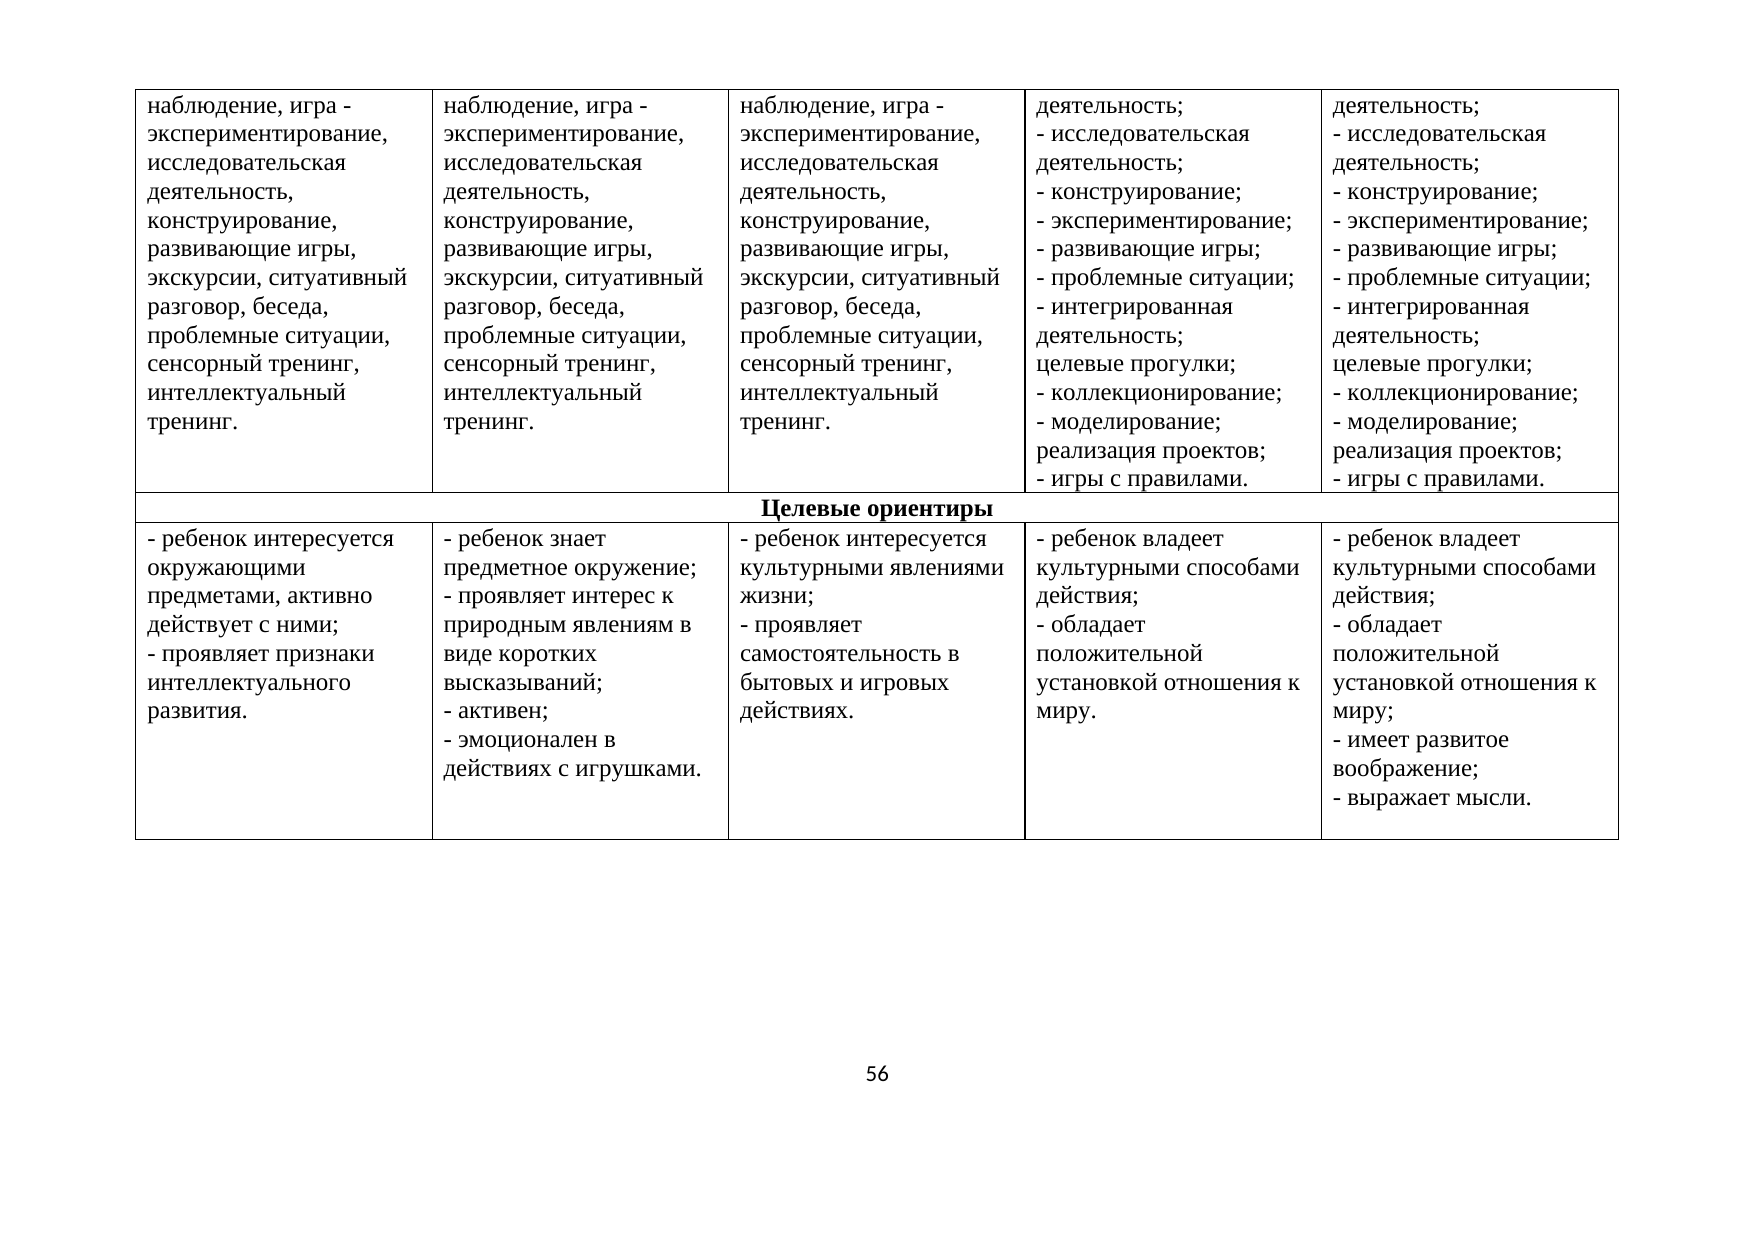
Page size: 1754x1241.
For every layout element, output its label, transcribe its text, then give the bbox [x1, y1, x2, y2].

table_cell - ребенок знает предметное окружение; - проявляет интерес к природным явлениям в виде коротких высказываний; - активен; - эмоционален в действиях с игрушками. [433, 523, 728, 839]
table_cell Целевые ориентиры [136, 493, 1618, 522]
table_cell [1322, 90, 1618, 492]
table_cell - ребенок владеет культурными способами действия; - обладает положительной установкой отношения к миру; - имеет развитое воображение; - выражает мысли. [1322, 523, 1618, 839]
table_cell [729, 90, 1024, 492]
table_cell - ребенок интересуется окружающими предметами, активно действует с ними; - проявляет признаки интеллектуального развития. [136, 523, 432, 839]
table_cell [1026, 90, 1321, 492]
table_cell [136, 90, 432, 492]
table_cell - ребенок владеет культурными способами действия; - обладает положительной установкой отношения к миру. [1026, 523, 1321, 839]
table_cell - ребенок интересуется культурными явлениями жизни; - проявляет самостоятельность в бытовых и игровых действиях. [729, 523, 1024, 839]
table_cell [433, 90, 728, 492]
